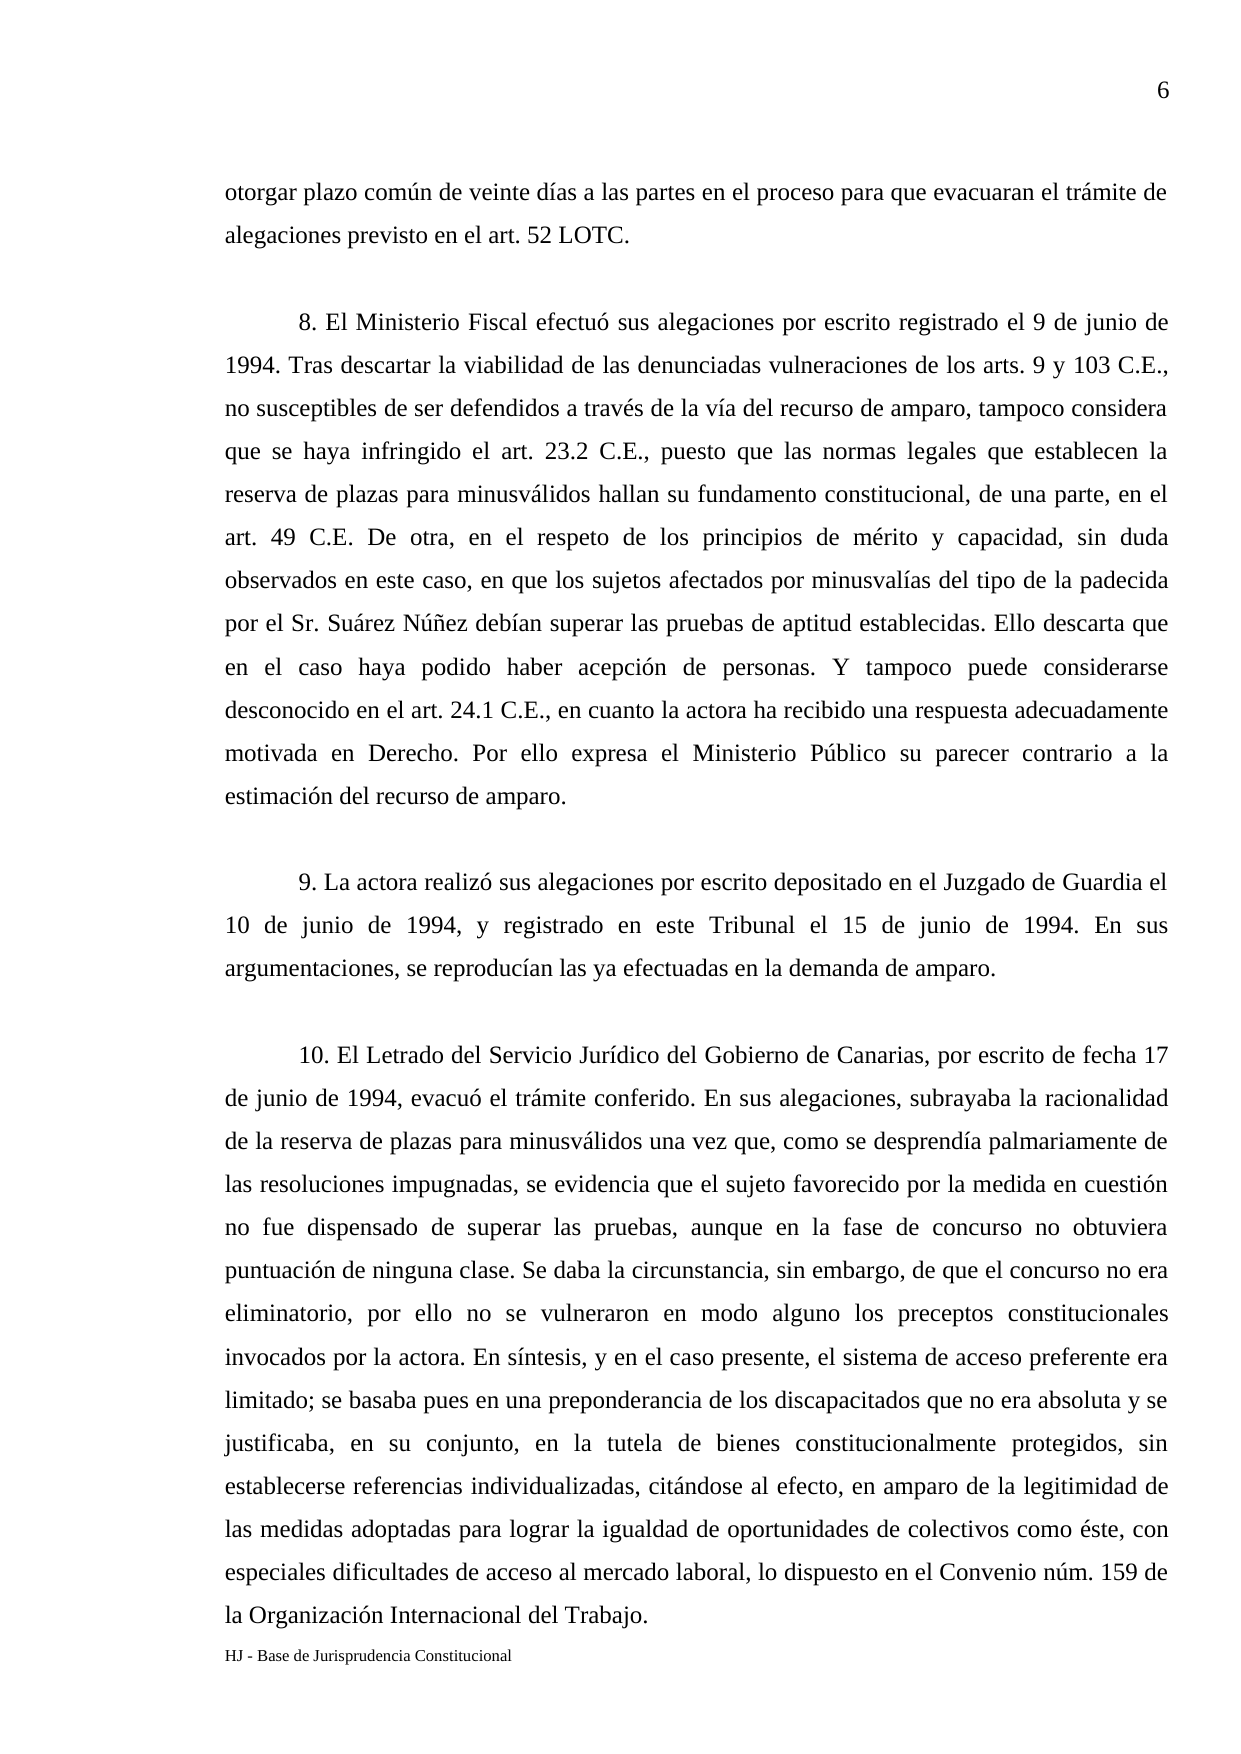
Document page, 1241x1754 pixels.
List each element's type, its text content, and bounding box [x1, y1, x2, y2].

text 8. El Ministerio Fiscal efectuó sus alegaciones por escrito registrado el 9 de junio de 1994. Tras descartar la viabilidad de las denunciadas vulneraciones de los arts. 9 y 103 C.E., no susceptibles de ser defendidos a través de la vía del recurso de amparo, tampoco considera que se haya infringido el art. 23.2 C.E., puesto que las normas legales que establecen la reserva de plazas para minusválidos hallan su fundamento constitucional, de una parte, en el art. 49 C.E. De otra, en el respeto de los principios de mérito y capacidad, sin duda observados en este caso, en que los sujetos afectados por minusvalías del tipo de la padecida por el Sr. Suárez Núñez debían superar las pruebas de aptitud establecidas. Ello descarta que en el caso haya podido haber acepción de personas. Y tampoco puede considerarse desconocido en el art. 24.1 C.E., en cuanto la actora ha recibido una respuesta adecuadamente motivada en Derecho. Por ello expresa el Ministerio Público su parecer contrario a la estimación del recurso de amparo. [224, 307, 1169, 810]
text 10. El Letrado del Servicio Jurídico del Gobierno de Canarias, por escrito de fecha 17 de junio de 1994, evacuó el trámite conferido. En sus alegaciones, subrayaba la racionalidad de la reserva de plazas para minusválidos una vez que, como se desprendía palmariamente de las resoluciones impugnadas, se evidencia que el sujeto favorecido por la medida en cuestión no fue dispensado de superar las pruebas, aunque en la fase de concurso no obtuviera puntuación de ninguna clase. Se daba la circunstancia, sin embargo, de que el concurso no era eliminatorio, por ello no se vulneraron en modo alguno los preceptos constitucionales invocados por la actora. En síntesis, y en el caso presente, el sistema de acceso preferente era limitado; se basaba pues en una preponderancia de los discapacitados que no era absoluta y se justificaba, en su conjunto, en la tutela de bienes constitucionalmente protegidos, sin establecerse referencias individualizadas, citándose al efecto, en amparo de la legitimidad de las medidas adoptadas para lograr la igualdad de oportunidades de colectivos como éste, con especiales dificultades de acceso al mercado laboral, lo dispuesto en el Convenio núm. 159 de la Organización Internacional del Trabajo. [224, 1040, 1169, 1629]
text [224, 177, 1169, 249]
text 9. La actora realizó sus alegaciones por escrito depositado en el Juzgado de Guardia el 10 de junio de 1994, y registrado en este Tribunal el 15 de junio de 1994. En sus argumentaciones, se reproducían las ya efectuadas en la demanda de amparo. [224, 867, 1169, 982]
